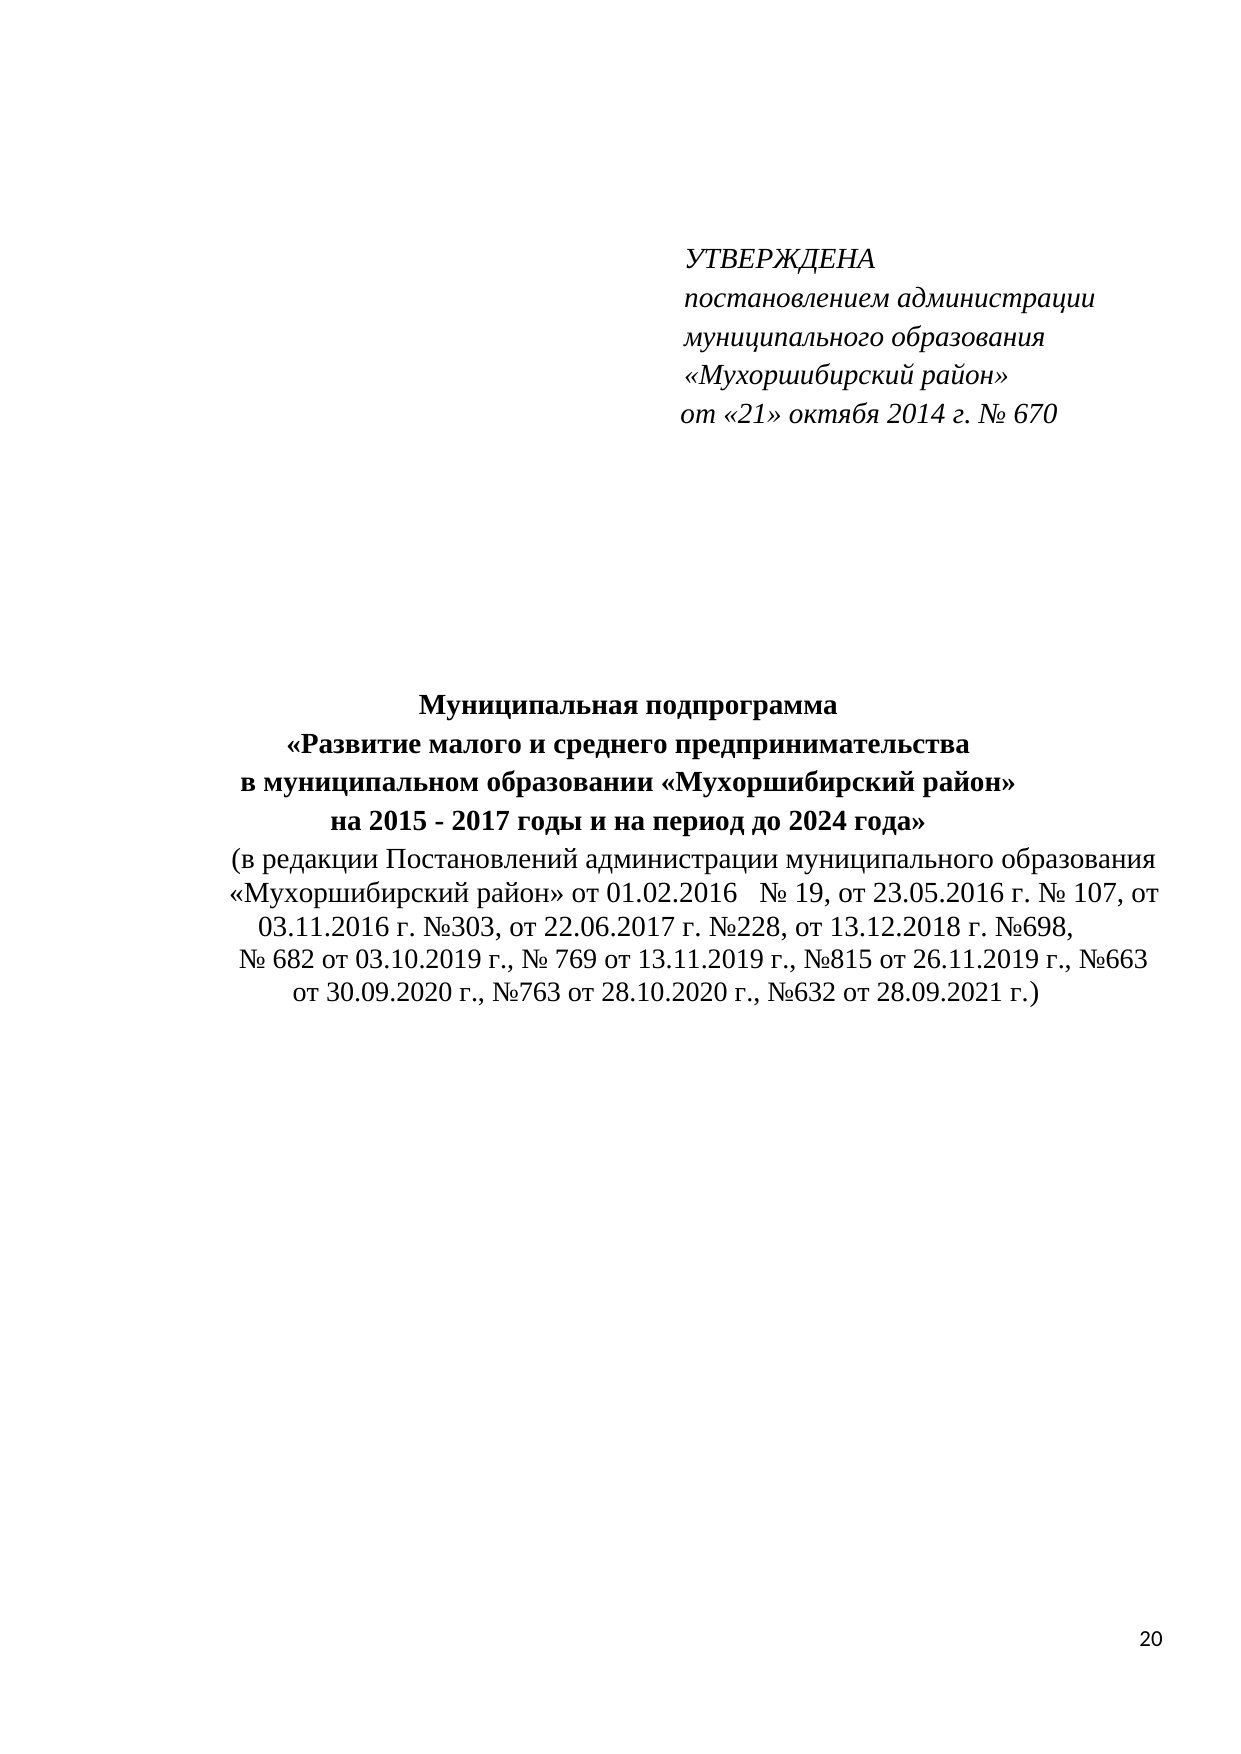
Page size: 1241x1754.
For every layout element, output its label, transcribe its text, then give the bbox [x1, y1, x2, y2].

text УТВЕРЖДЕНА [610, 242, 1162, 275]
text «Мухоршибирский район» [684, 357, 1162, 391]
title «Мухоршибирский район» от 01.02.2016 № 19, от 23.05.2016 г. № 107, от 03.11.2016 г. №303, от 22.06.2017 г. №228, от 13.12.2018 г. №698, [169, 875, 1162, 942]
text «Развитие малого и среднего предпринимательства [94, 726, 1162, 759]
text Муниципальная подпрограмма [94, 687, 1162, 721]
title № 682 от 03.10.2019 г., № 769 от 13.11.2019 г., №815 от 26.11.2019 г., №663 от 30.09.2020 г., №763 от 28.10.2020 г., №632 от 28.09.2021 г.) [169, 942, 1162, 1008]
title (в редакции Постановлений администрации муниципального образования [169, 842, 1162, 875]
text муниципального образования [684, 319, 1162, 352]
text на 2015 - 2017 годы и на период до 2024 года» [94, 803, 1162, 837]
text в муниципальном образовании «Мухоршибирский район» [94, 764, 1162, 798]
text постановлением администрации [684, 280, 1162, 314]
text от «21» октябя 2014 г. № 670 [94, 396, 1162, 429]
